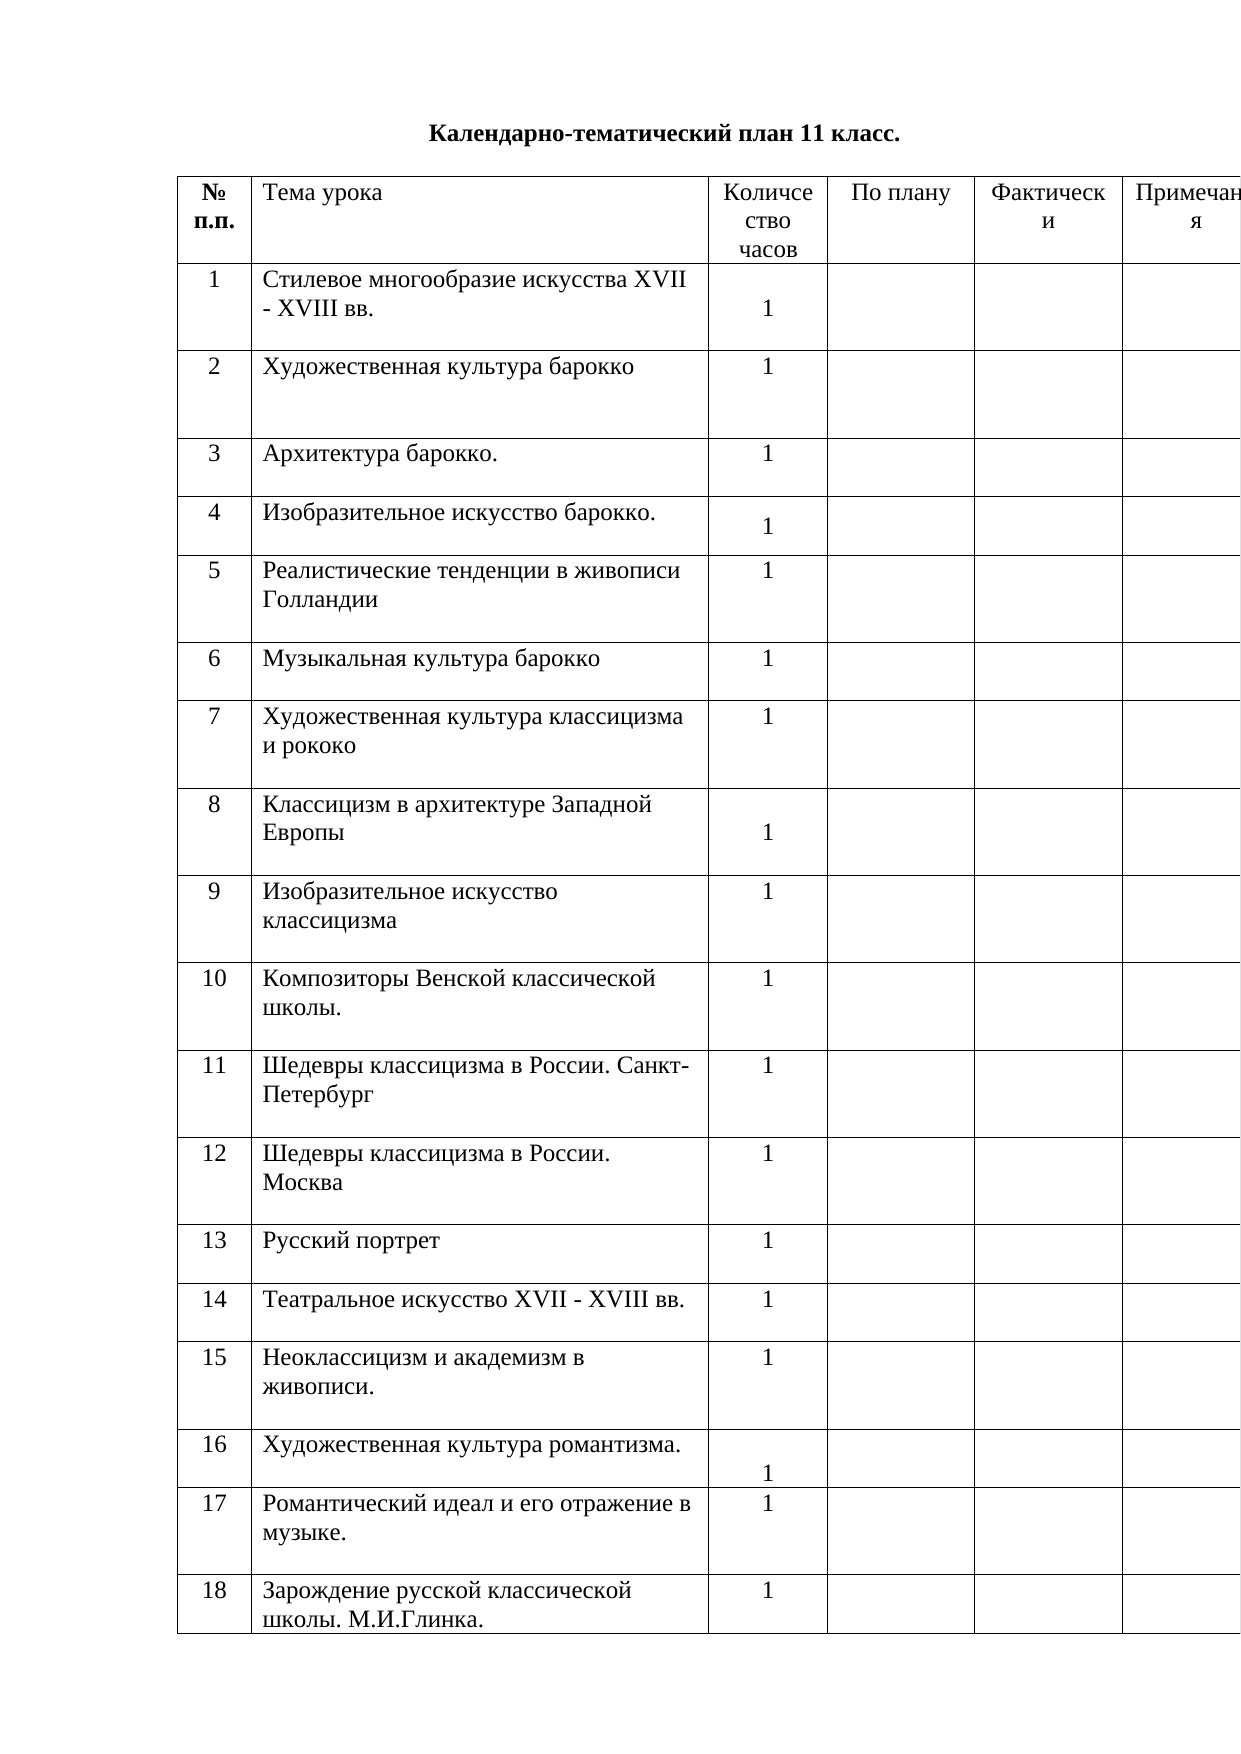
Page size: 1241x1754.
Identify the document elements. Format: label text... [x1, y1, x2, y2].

table_cell [1123, 1225, 1240, 1283]
table_cell [828, 439, 974, 496]
table_cell 1 [709, 439, 827, 496]
table_cell [828, 1342, 974, 1428]
table_cell [975, 963, 1122, 1049]
table_cell 1 [709, 1488, 827, 1574]
table_cell [1123, 264, 1240, 350]
table_cell Театральное искусство ХVII - ХVIII вв. [252, 1284, 708, 1341]
table_cell [828, 643, 974, 700]
table_cell 17 [178, 1488, 251, 1574]
table_cell 9 [178, 876, 251, 962]
table_cell Шедевры классицизма в России. Санкт-Петербург [252, 1051, 708, 1137]
table_cell [828, 963, 974, 1049]
table_cell Изобразительное искусство барокко. [252, 497, 708, 554]
table_cell 8 [178, 789, 251, 875]
table_cell [975, 876, 1122, 962]
table_cell Художественная культура классицизма и рококо [252, 701, 708, 788]
table_cell 1 [709, 1430, 827, 1487]
table_cell [828, 1284, 974, 1341]
table_cell [975, 1488, 1122, 1574]
table_cell [828, 789, 974, 875]
table_cell [828, 1051, 974, 1137]
table_cell [975, 789, 1122, 875]
table_cell [828, 1225, 974, 1283]
table_cell Архитектура барокко. [252, 439, 708, 496]
table_cell [1123, 556, 1240, 642]
table_cell [975, 643, 1122, 700]
table_cell 1 [709, 963, 827, 1049]
table_header Тема урока [252, 177, 708, 263]
table_cell Композиторы Венской классической школы. [252, 963, 708, 1049]
table_cell 1 [709, 351, 827, 437]
table_cell 6 [178, 643, 251, 700]
table_cell Романтический идеал и его отражение в музыке. [252, 1488, 708, 1574]
table_cell 13 [178, 1225, 251, 1283]
table_cell 5 [178, 556, 251, 642]
table_cell 1 [709, 643, 827, 700]
table_cell Стилевое многообразие искусства ХVII - ХVIII вв. [252, 264, 708, 350]
table_cell [1123, 439, 1240, 496]
table_cell [1123, 1138, 1240, 1224]
table_cell [975, 701, 1122, 788]
table_cell 1 [709, 1284, 827, 1341]
table_cell [828, 556, 974, 642]
table_cell [828, 701, 974, 788]
table_cell [1123, 876, 1240, 962]
table_cell Русский портрет [252, 1225, 708, 1283]
table_cell 1 [709, 1138, 827, 1224]
table_cell 11 [178, 1051, 251, 1137]
table_cell Неоклассицизм и академизм в живописи. [252, 1342, 708, 1428]
table_cell Классицизм в архитектуре Западной Европы [252, 789, 708, 875]
table_cell Художественная культура барокко [252, 351, 708, 437]
table_cell 15 [178, 1342, 251, 1428]
table_cell [1123, 1051, 1240, 1137]
table_cell [1123, 963, 1240, 1049]
table_cell [828, 351, 974, 437]
table_cell 4 [178, 497, 251, 554]
table_cell [828, 264, 974, 350]
table_cell 3 [178, 439, 251, 496]
text Календарно-тематический план 11 класс. [177, 118, 1152, 147]
table_cell [975, 1342, 1122, 1428]
table_header Фактически [975, 177, 1122, 263]
table_cell [828, 1488, 974, 1574]
table_cell 10 [178, 963, 251, 1049]
table_cell Реалистические тенденции в живописи Голландии [252, 556, 708, 642]
table_cell 1 [709, 876, 827, 962]
table_cell [1123, 1342, 1240, 1428]
table_cell 1 [709, 556, 827, 642]
table_header По плану [828, 177, 974, 263]
table_cell [975, 497, 1122, 554]
table_cell [975, 264, 1122, 350]
table_cell Изобразительное искусство классицизма [252, 876, 708, 962]
table_header Количсество часов [709, 177, 827, 263]
table_cell [975, 556, 1122, 642]
table_cell Шедевры классицизма в России. Москва [252, 1138, 708, 1224]
table_cell 1 [709, 1225, 827, 1283]
table_cell 14 [178, 1284, 251, 1341]
table_cell [1123, 643, 1240, 700]
table_cell [1123, 1430, 1240, 1487]
table_header Примечания [1123, 177, 1240, 263]
table_header № п.п. [178, 177, 251, 263]
table_cell [975, 1575, 1122, 1633]
table_cell [828, 876, 974, 962]
table_cell 2 [178, 351, 251, 437]
table_cell 16 [178, 1430, 251, 1487]
table_cell [975, 1225, 1122, 1283]
table_cell 7 [178, 701, 251, 788]
table_cell 1 [178, 264, 251, 350]
table_cell Художественная культура романтизма. [252, 1430, 708, 1487]
table_cell [828, 1430, 974, 1487]
table_cell 12 [178, 1138, 251, 1224]
table_cell [1123, 789, 1240, 875]
table_cell 1 [709, 1051, 827, 1137]
table_cell [1123, 701, 1240, 788]
table_cell 1 [709, 701, 827, 788]
table_cell [1123, 1575, 1240, 1633]
table_cell 1 [709, 1575, 827, 1633]
table_cell 1 [709, 789, 827, 875]
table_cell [252, 1575, 708, 1633]
table_cell [828, 1138, 974, 1224]
table_cell 1 [709, 497, 827, 554]
table_cell [1123, 351, 1240, 437]
table_cell [975, 351, 1122, 437]
table_cell [975, 1284, 1122, 1341]
table_cell [1123, 1284, 1240, 1341]
table_cell [975, 1430, 1122, 1487]
table_cell 1 [709, 264, 827, 350]
table_cell [1123, 497, 1240, 554]
table_cell [975, 1138, 1122, 1224]
table_cell 1 [709, 1342, 827, 1428]
table_cell Музыкальная культура барокко [252, 643, 708, 700]
table_cell [1123, 1488, 1240, 1574]
table_cell [828, 497, 974, 554]
table_cell 18 [178, 1575, 251, 1633]
table_cell [975, 439, 1122, 496]
table_cell [975, 1051, 1122, 1137]
table_cell [828, 1575, 974, 1633]
